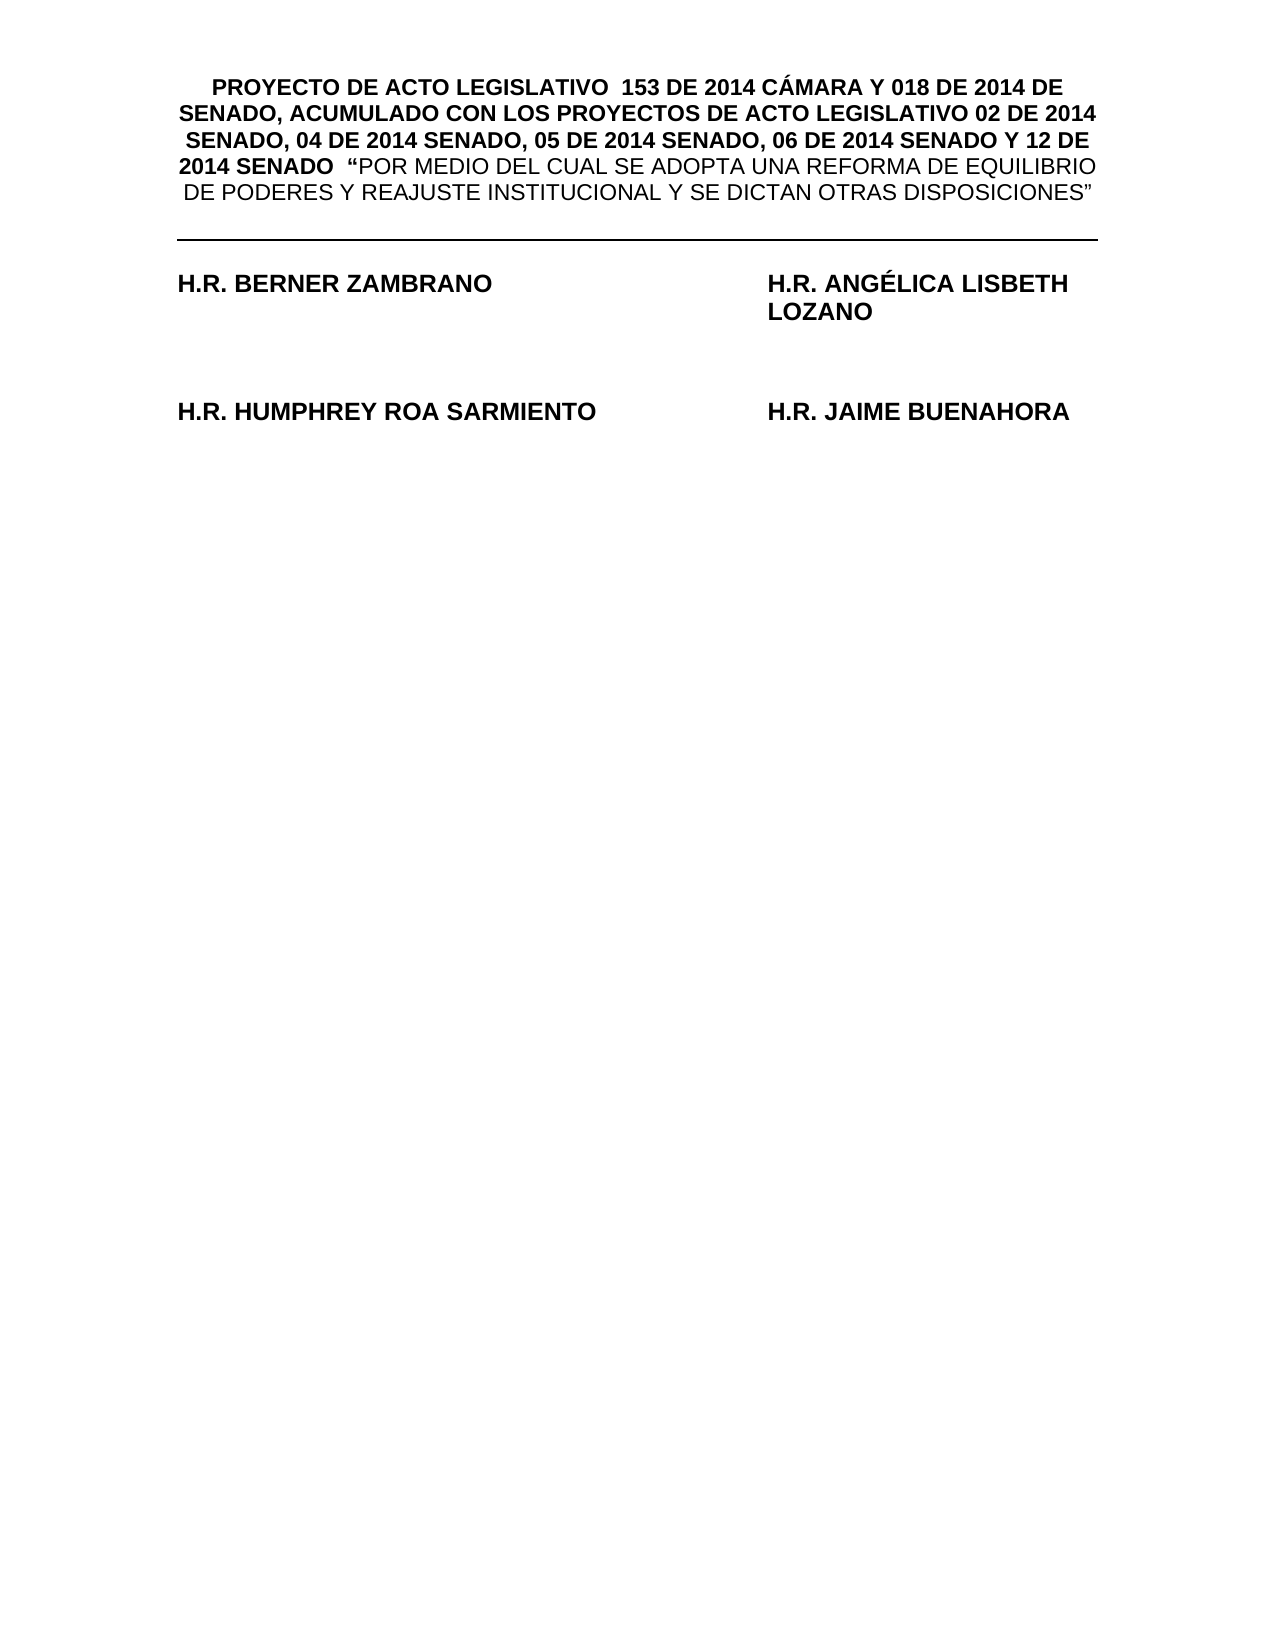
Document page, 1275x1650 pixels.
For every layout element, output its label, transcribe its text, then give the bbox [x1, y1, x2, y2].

text H.R. BERNER ZAMBRANO H.R. ANGÉLICA LISBETH LOZANO [177, 268, 1098, 326]
text H.R. HUMPHREY ROA SARMIENTO H.R. JAIME BUENAHORA [177, 396, 1098, 425]
